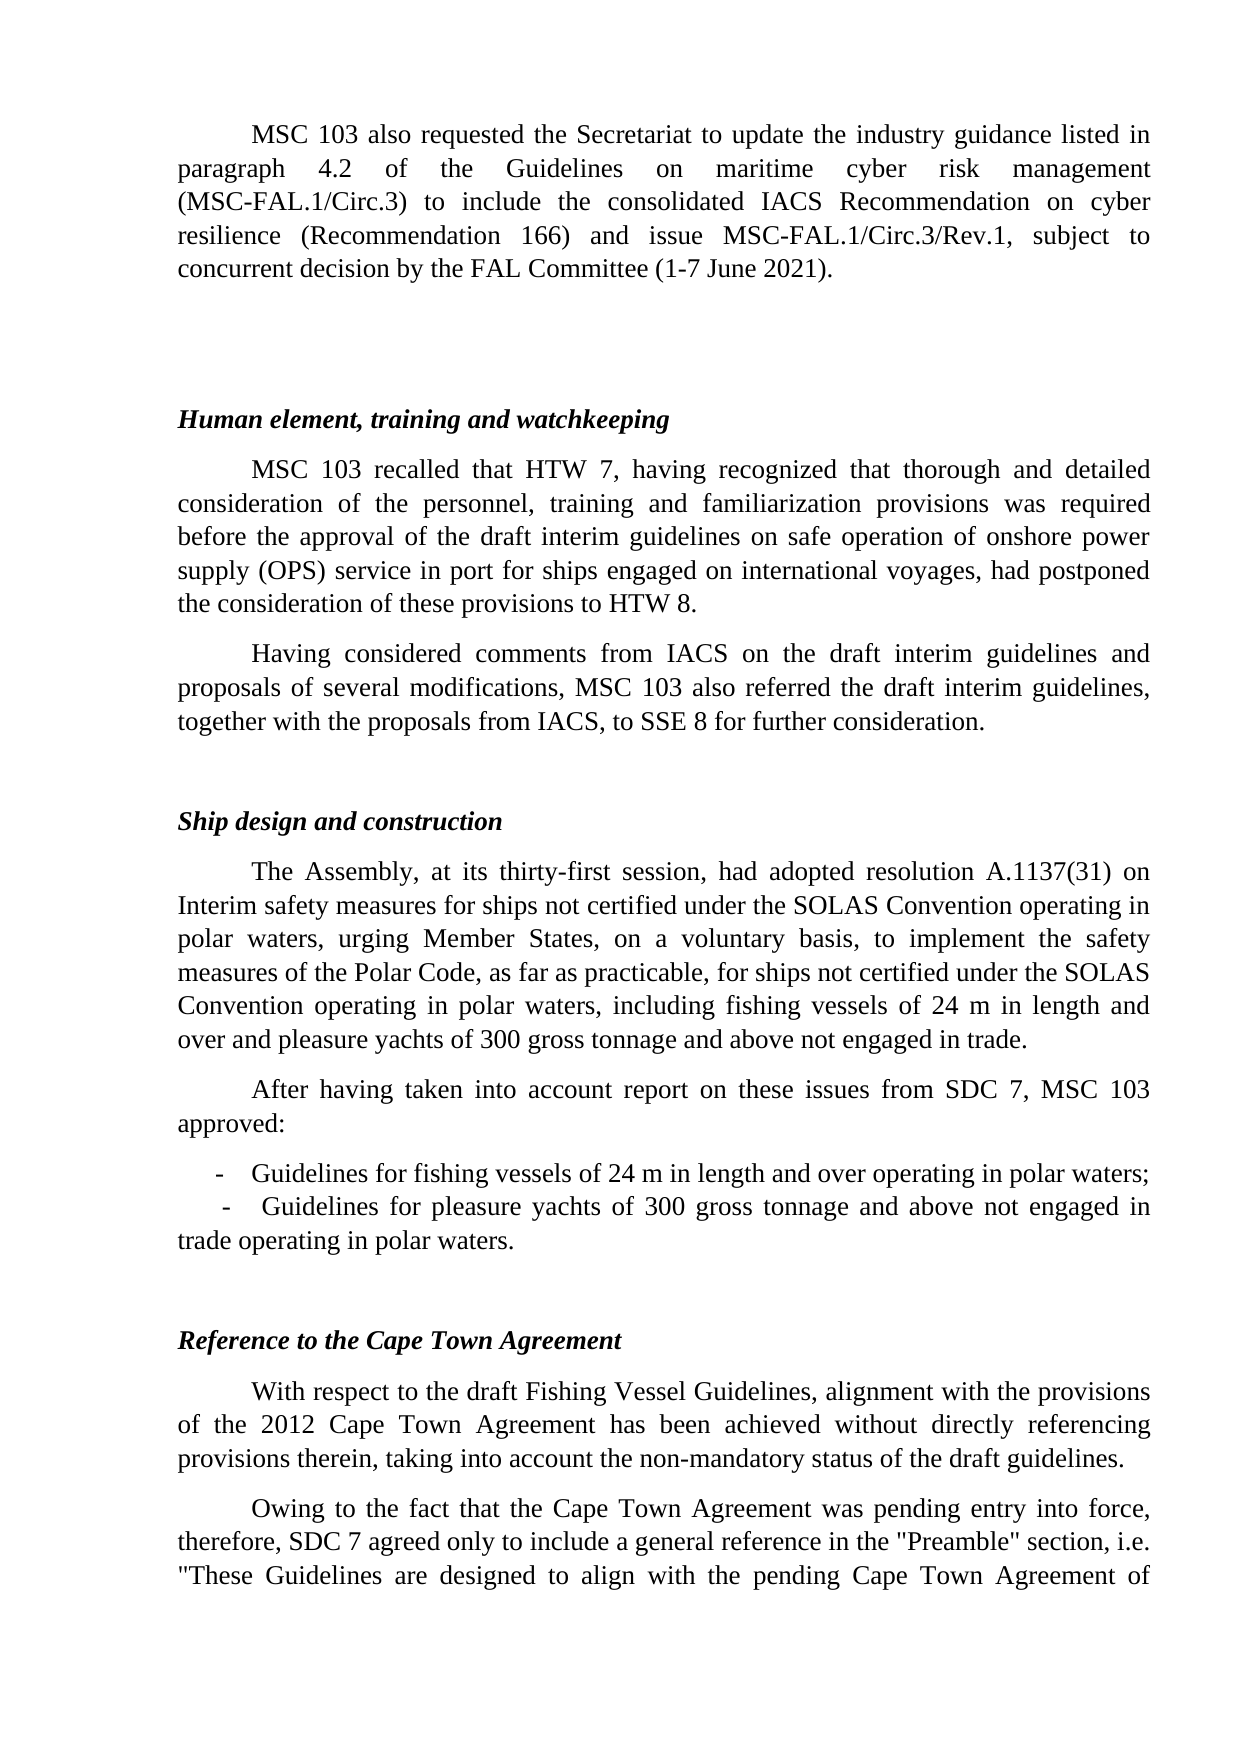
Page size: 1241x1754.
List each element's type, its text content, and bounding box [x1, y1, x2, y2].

text Ship design and construction [177, 805, 1152, 836]
list Guidelines for pleasure yachts of 300 gross tonnage and above not engaged in trade operating in polar waters. [177, 1190, 1152, 1255]
text MSC 103 recalled that HTW 7, having recognized that thorough and detailed consideration of the personnel, training and familiarization provisions was required before the approval of the draft interim guidelines on safe operation of onshore power supply (OPS) service in port for ships engaged on international voyages, had postponed the consideration of these provisions to HTW 8. [177, 453, 1152, 618]
text Reference to the Cape Town Agreement [177, 1324, 1152, 1356]
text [177, 1492, 1152, 1590]
text With respect to the draft Fishing Vessel Guidelines, alignment with the provisions of the 2012 Cape Town Agreement has been achieved without directly referencing provisions therein, taking into account the non-mandatory status of the draft guidelines. [177, 1374, 1152, 1473]
text Human element, training and watchkeeping [177, 403, 1152, 434]
text The Assembly, at its thirty-first session, had adopted resolution A.1137(31) on Interim safety measures for ships not certified under the SOLAS Convention operating in polar waters, urging Member States, on a voluntary basis, to implement the safety measures of the Polar Code, as far as practicable, for ships not certified under the SOLAS Convention operating in polar waters, including fishing vessels of 24 m in length and over and pleasure yachts of 300 gross tonnage and above not engaged in trade. [177, 855, 1152, 1054]
text MSC 103 also requested the Secretariat to update the industry guidance listed in paragraph 4.2 of the Guidelines on maritime cyber risk management (MSC-FAL.1/Circ.3) to include the consolidated IACS Recommendation on cyber resilience (Recommendation 166) and issue MSC-FAL.1/Circ.3/Rev.1, subject to concurrent decision by the FAL Committee (1-7 June 2021). [177, 118, 1152, 283]
text After having taken into account report on these issues from SDC 7, MSC 103 approved: [177, 1073, 1152, 1138]
list Guidelines for fishing vessels of 24 m in length and over operating in polar waters; [177, 1157, 1152, 1188]
text Having considered comments from IACS on the draft interim guidelines and proposals of several modifications, MSC 103 also referred the draft interim guidelines, together with the proposals from IACS, to SSE 8 for further consideration. [177, 637, 1152, 736]
